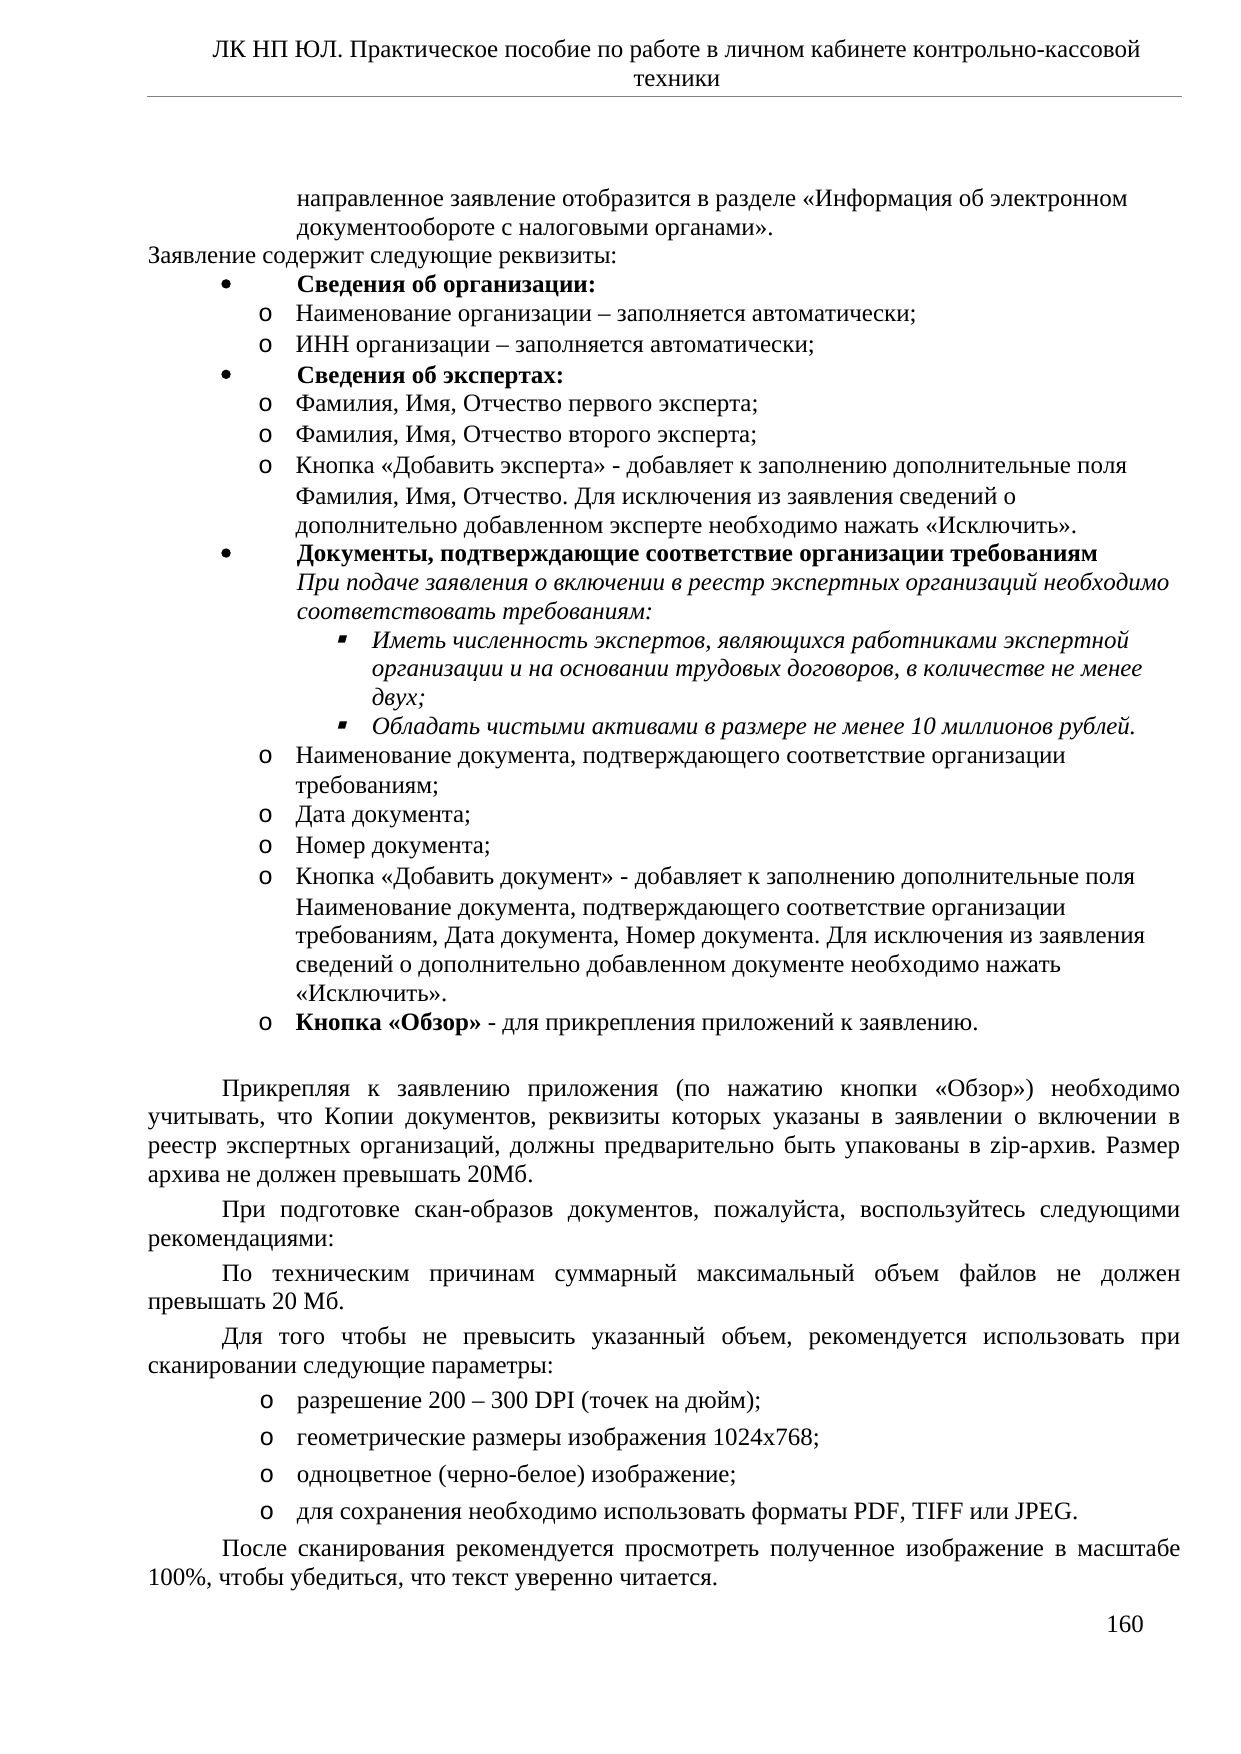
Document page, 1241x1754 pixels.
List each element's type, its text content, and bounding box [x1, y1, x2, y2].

list одноцветное (черно-белое) изображение; [259, 1459, 1181, 1490]
list Дата документа; [258, 799, 1181, 830]
list Наименование организации – заполняется автоматически; [258, 298, 1181, 329]
list Фамилия, Имя, Отчество первого эксперта; [258, 388, 1181, 419]
list Кнопка «Добавить эксперта» - добавляет к заполнению дополнительные поля Фамилия, Имя, Отчество. Для исключения из заявления сведений о дополнительно добавленном эксперте необходимо нажать «Исключить». [258, 450, 1181, 538]
text После сканирования рекомендуется просмотреть полученное изображение в масштабе 100%, чтобы убедиться, что текст уверенно читается. [148, 1533, 1181, 1591]
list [222, 183, 1181, 241]
list Сведения об организации: [222, 269, 1181, 298]
list геометрические размеры изображения 1024х768; [259, 1422, 1181, 1453]
list Кнопка «Обзор» - для прикрепления приложений к заявлению. [258, 1007, 1181, 1038]
list Фамилия, Имя, Отчество второго эксперта; [258, 419, 1181, 450]
list разрешение 200 – 300 DPI (точек на дюйм); [259, 1385, 1181, 1416]
list Номер документа; [258, 830, 1181, 861]
text Прикрепляя к заявлению приложения (по нажатию кнопки «Обзор») необходимо учитывать, что Копии документов, реквизиты которых указаны в заявлении о включении в реестр экспертных организаций, должны предварительно быть упакованы в zip-архив. Размер архива не должен превышать 20Мб. [148, 1073, 1181, 1188]
list Наименование документа, подтверждающего соответствие организации требованиям; [258, 740, 1181, 799]
list ИНН организации – заполняется автоматически; [258, 329, 1181, 360]
text Заявление содержит следующие реквизиты: [148, 241, 1181, 269]
text По техническим причинам суммарный максимальный объем файлов не должен превышать 20 Мб. [148, 1258, 1181, 1315]
list Документы, подтверждающие соответствие организации требованиям [222, 538, 1181, 567]
list для сохранения необходимо использовать форматы PDF, TIFF или JPEG. [259, 1496, 1181, 1527]
text Для того чтобы не превысить указанный объем, рекомендуется использовать при сканировании следующие параметры: [148, 1321, 1181, 1379]
text При подготовке скан-образов документов, пожалуйста, воспользуйтесь следующими рекомендациями: [148, 1194, 1181, 1251]
list Иметь численность экспертов, являющихся работниками экспертной организации и на основании трудовых договоров, в количестве не менее двух; [334, 625, 1181, 711]
list Обладать чистыми активами в размере не менее 10 миллионов рублей. [334, 711, 1181, 740]
list Сведения об экспертах: [222, 360, 1181, 388]
text При подаче заявления о включении в реестр экспертных организаций необходимо соответствовать требованиям: [297, 567, 1181, 625]
list Кнопка «Добавить документ» - добавляет к заполнению дополнительные поля Наименование документа, подтверждающего соответствие организации требованиям, Дата документа, Номер документа. Для исключения из заявления сведений о дополнительно добавленном документе необходимо нажать «Исключить». [258, 861, 1181, 1007]
